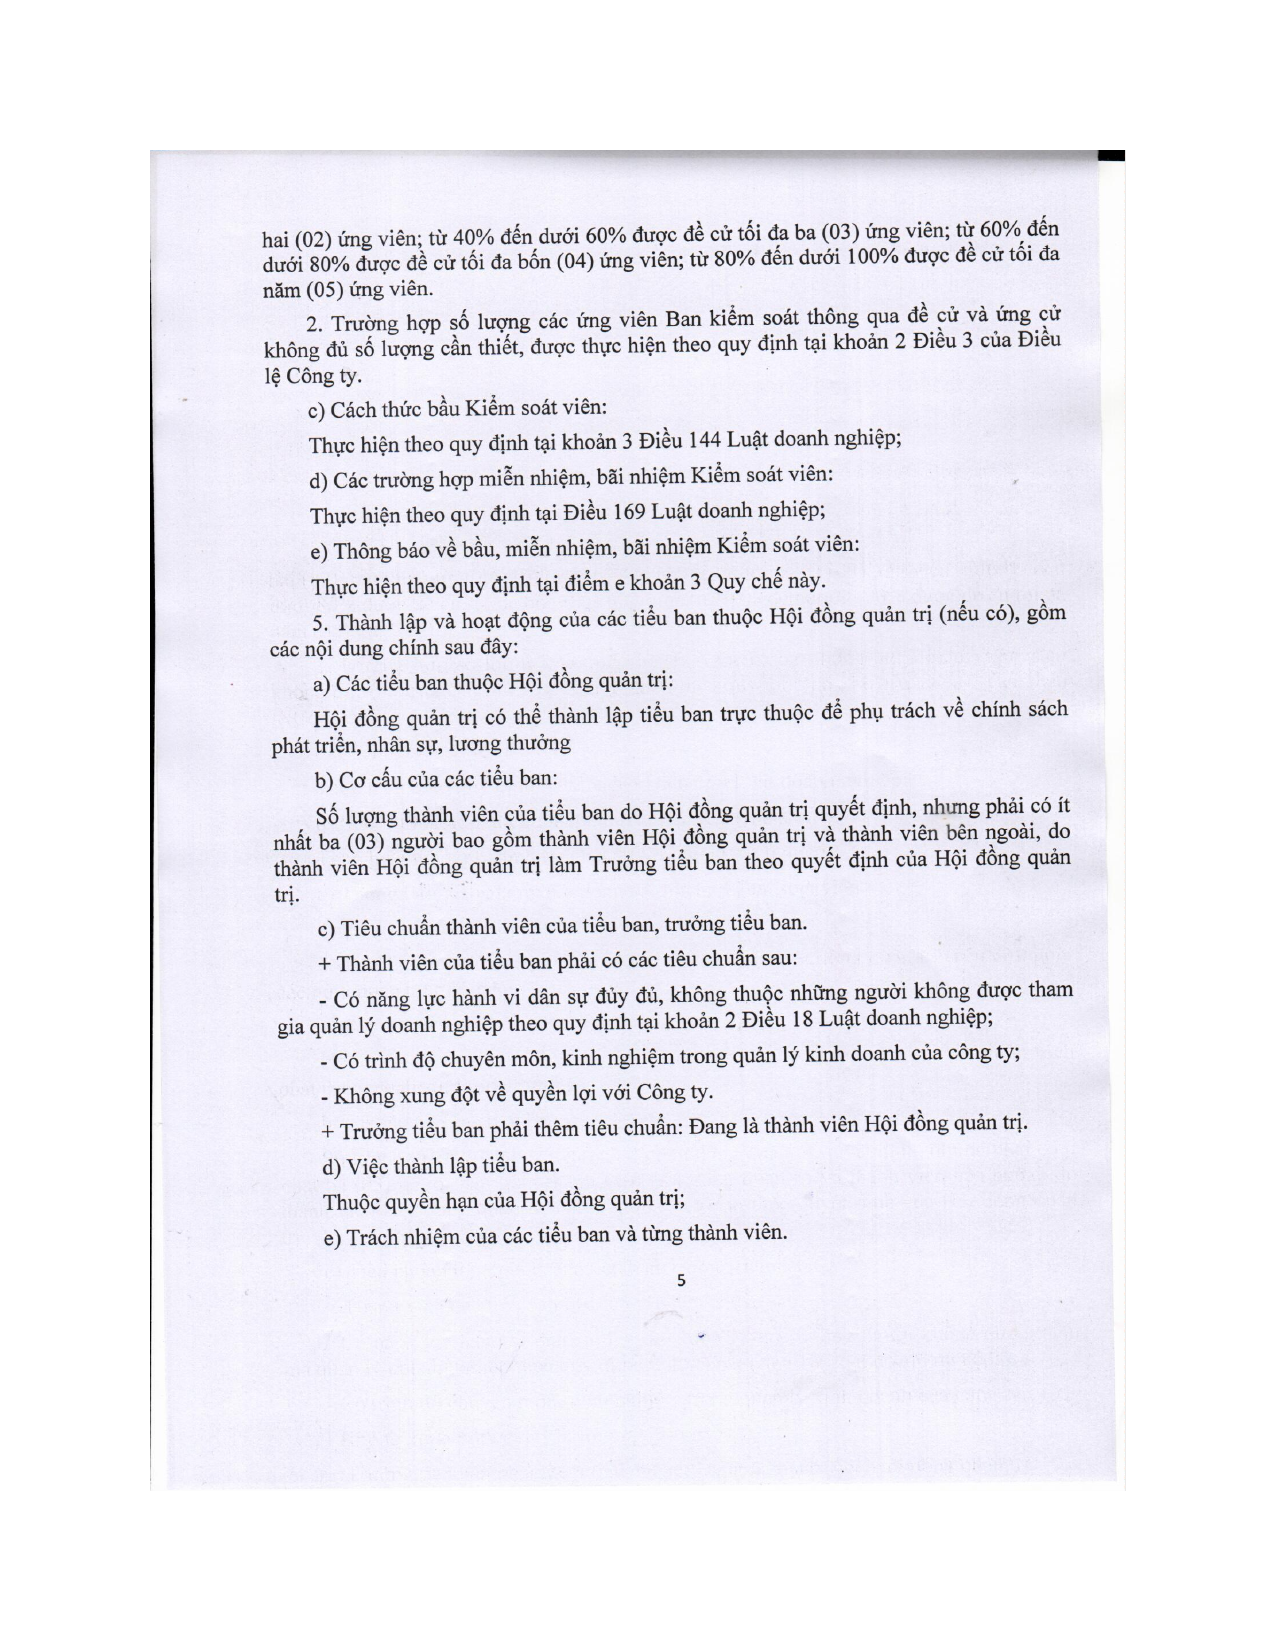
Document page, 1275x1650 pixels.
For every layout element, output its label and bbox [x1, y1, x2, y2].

picture [150, 150, 1125, 1491]
